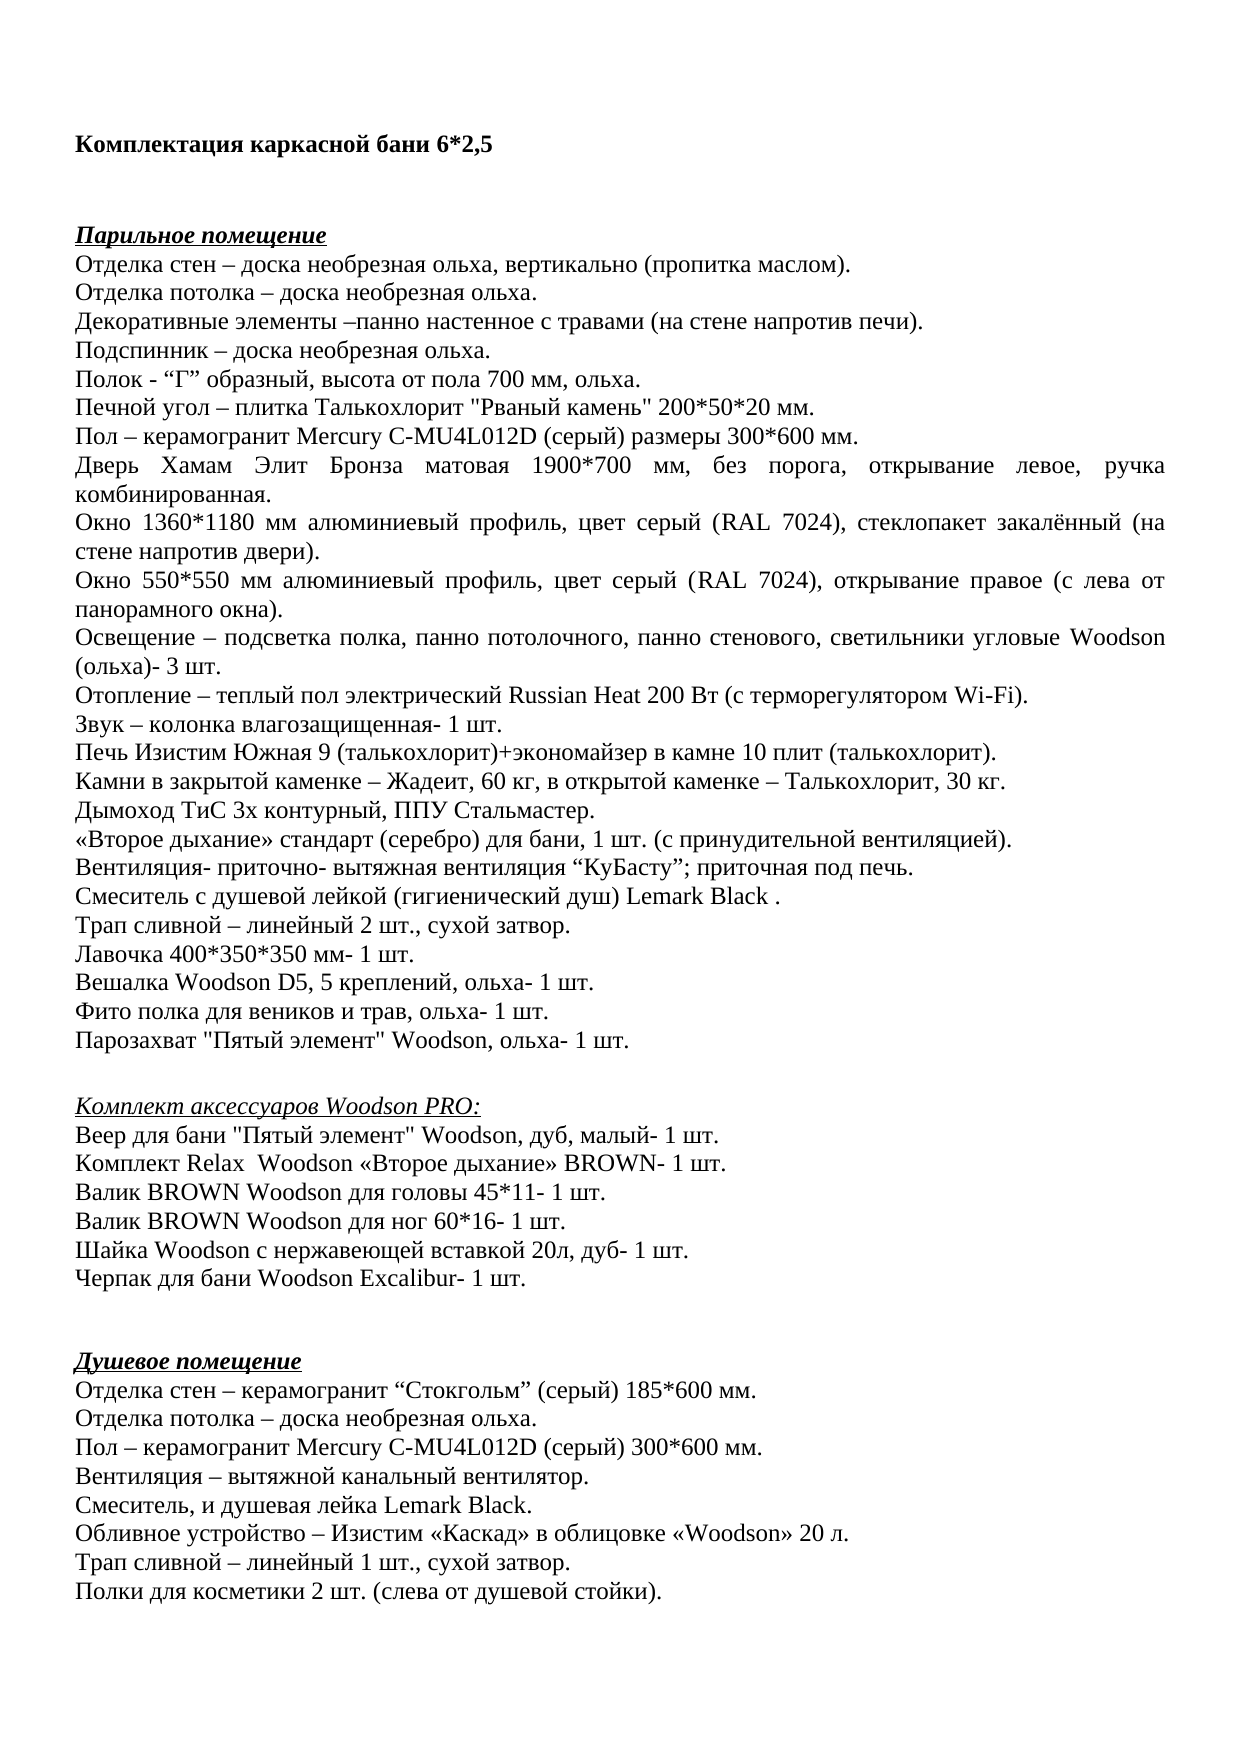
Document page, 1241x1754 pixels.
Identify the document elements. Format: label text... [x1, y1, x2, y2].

text Камни в закрытой каменке – Жадеит, 60 кг, в открытой каменке – Талькохлорит, 30 кг. [75, 766, 1165, 795]
text Дымоход ТиС 3х контурный, ППУ Стальмастер. [75, 795, 1165, 824]
text Веер для бани "Пятый элемент" Woodson, дуб, малый- 1 шт. [75, 1120, 1165, 1148]
text Полок - “Г” образный, высота от пола 700 мм, ольха. [75, 364, 1165, 392]
text Окно 550*550 мм алюминиевый профиль, цвет серый (RAL 7024), открывание правое (с лева от панорамного окна). [75, 565, 1165, 622]
text «Второе дыхание» стандарт (серебро) для бани, 1 шт. (с принудительной вентиляцией). [75, 824, 1165, 852]
text Отопление – теплый пол электрический Russian Heat 200 Вт (с терморегулятором Wi-Fi). [75, 680, 1165, 709]
text Декоративные элементы –панно настенное с травами (на стене напротив печи). [75, 306, 1165, 335]
text Душевое помещение [75, 1346, 1165, 1375]
text Комплектация каркасной бани 6*2,5 [75, 129, 1165, 157]
text Звук – колонка влагозащищенная- 1 шт. [75, 709, 1165, 737]
text Парильное помещение [75, 220, 1165, 249]
text Фито полка для веников и трав, ольха- 1 шт. [75, 996, 1165, 1025]
text Освещение – подсветка полка, панно потолочного, панно стенового, светильники угловые Woodson (ольха)- 3 шт. [75, 622, 1165, 680]
text Комплект аксессуаров Woodson PRO: [75, 1091, 1165, 1120]
text Трап сливной – линейный 2 шт., сухой затвор. [75, 910, 1165, 939]
text Окно 1360*1180 мм алюминиевый профиль, цвет серый (RAL 7024), стеклопакет закалённый (на стене напротив двери). [75, 507, 1165, 565]
text Пол – керамогранит Mercury C-MU4L012D (серый) размеры 300*600 мм. [75, 421, 1165, 450]
text Отделка стен – доска необрезная ольха, вертикально (пропитка маслом). [75, 249, 1165, 277]
text Отделка потолка – доска необрезная ольха. [75, 277, 1165, 306]
text Парозахват "Пятый элемент" Woodson, ольха- 1 шт. [75, 1025, 1165, 1054]
text Комплект Relax Woodson «Второе дыхание» BROWN- 1 шт. [75, 1148, 1165, 1177]
text Подспинник – доска необрезная ольха. [75, 335, 1165, 364]
text Отделка потолка – доска необрезная ольха. [75, 1403, 1165, 1432]
text Вентиляция- приточно- вытяжная вентиляция “КуБасту”; приточная под печь. [75, 852, 1165, 881]
text Валик BROWN Woodson для ног 60*16- 1 шт. [75, 1206, 1165, 1235]
text Шайка Woodson с нержавеющей вставкой 20л, дуб- 1 шт. [75, 1235, 1165, 1263]
text Печь Изистим Южная 9 (талькохлорит)+экономайзер в камне 10 плит (талькохлорит). [75, 737, 1165, 766]
text Лавочка 400*350*350 мм- 1 шт. [75, 939, 1165, 967]
text Печной угол – плитка Талькохлорит "Рваный камень" 200*50*20 мм. [75, 392, 1165, 421]
text Смеситель, и душевая лейка Lemark Black. [75, 1490, 1165, 1518]
text Пол – керамогранит Mercury C-MU4L012D (серый) 300*600 мм. [75, 1432, 1165, 1461]
text Валик BROWN Woodson для головы 45*11- 1 шт. [75, 1177, 1165, 1206]
text Вентиляция – вытяжной канальный вентилятор. [75, 1461, 1165, 1490]
text Дверь Хамам Элит Бронза матовая 1900*700 мм, без порога, открывание левое, ручка комбинированная. [75, 450, 1165, 507]
text Смеситель с душевой лейкой (гигиенический душ) Lemark Black . [75, 881, 1165, 910]
text Трап сливной – линейный 1 шт., сухой затвор. [75, 1547, 1165, 1576]
text Вешалка Woodson D5, 5 креплений, ольха- 1 шт. [75, 967, 1165, 996]
text Полки для косметики 2 шт. (слева от душевой стойки). [75, 1576, 1165, 1605]
text Черпак для бани Woodson Excalibur- 1 шт. [75, 1263, 1165, 1292]
text Обливное устройство – Изистим «Каскад» в облицовке «Woodson» 20 л. [75, 1518, 1165, 1547]
text Отделка стен – керамогранит “Стокгольм” (серый) 185*600 мм. [75, 1375, 1165, 1403]
